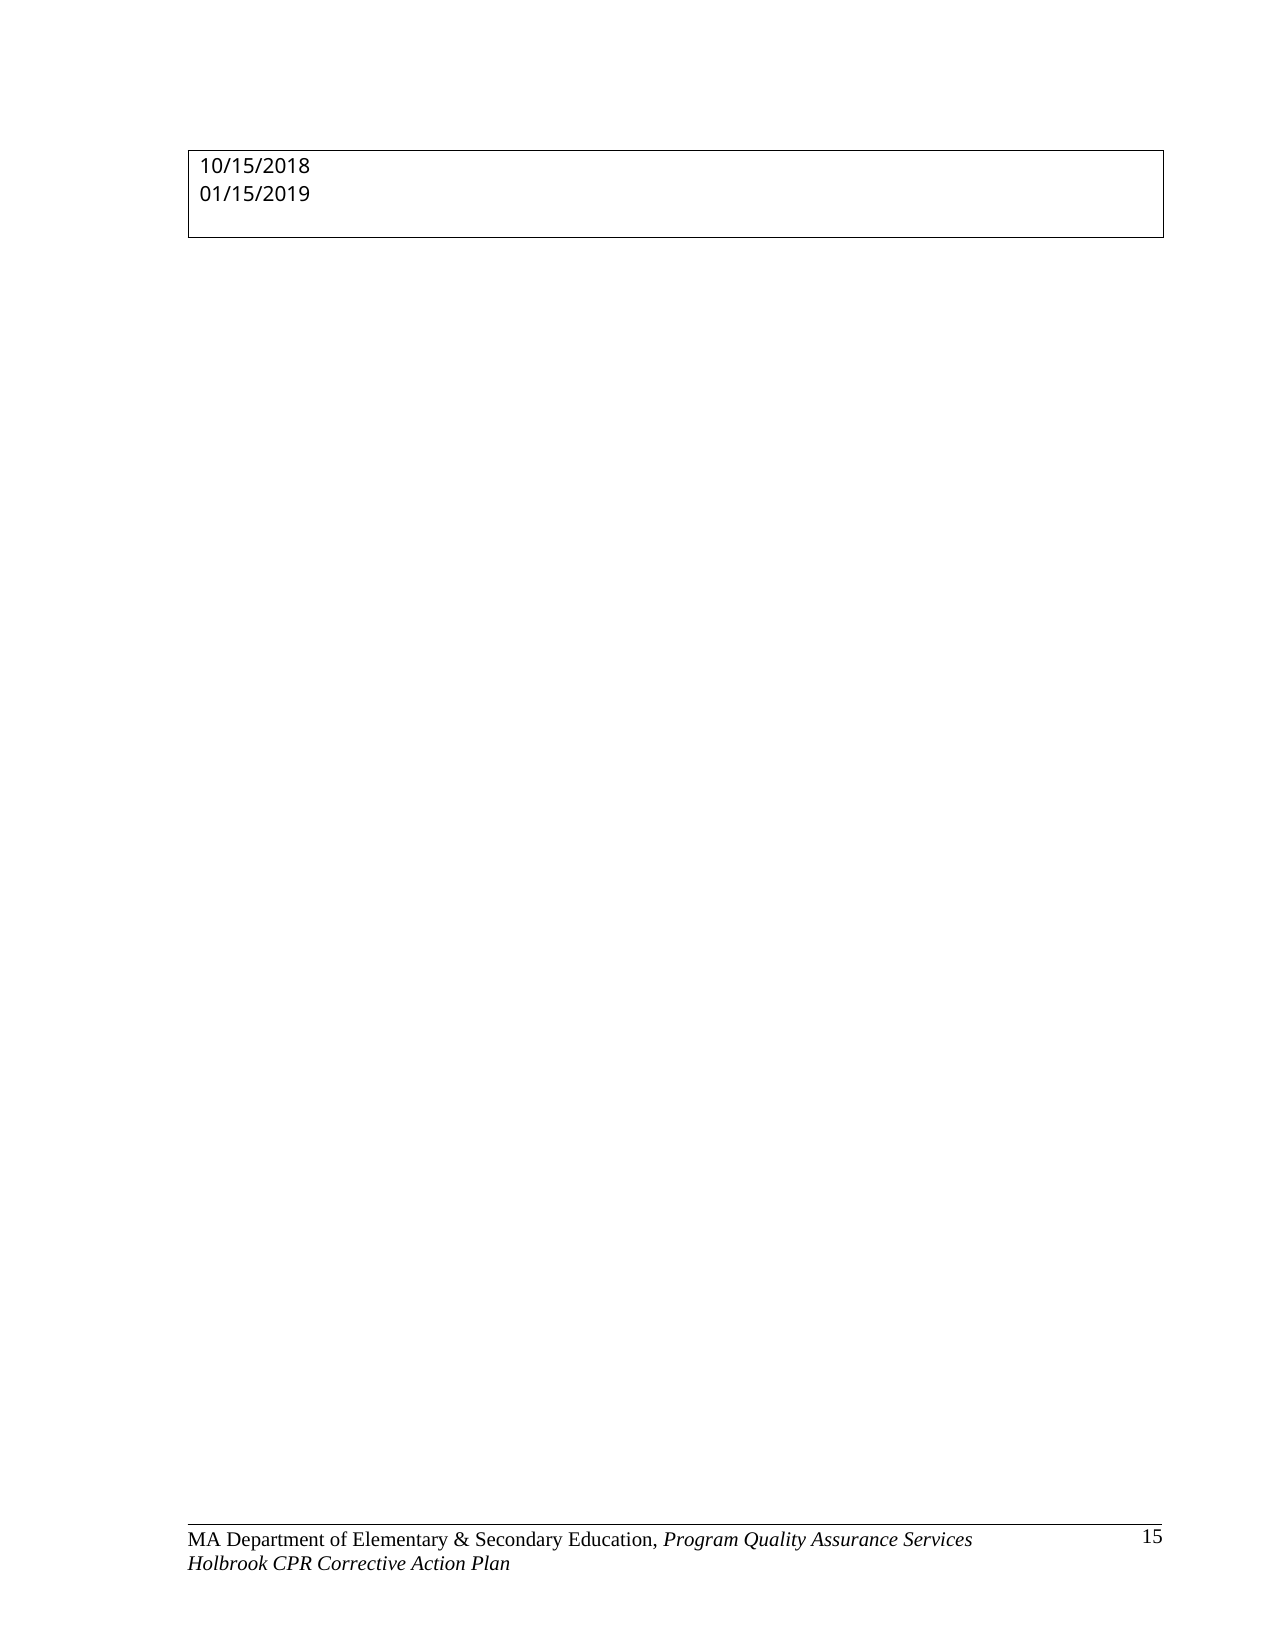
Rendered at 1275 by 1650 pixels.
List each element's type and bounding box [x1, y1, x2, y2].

table_cell [189, 151, 1163, 237]
